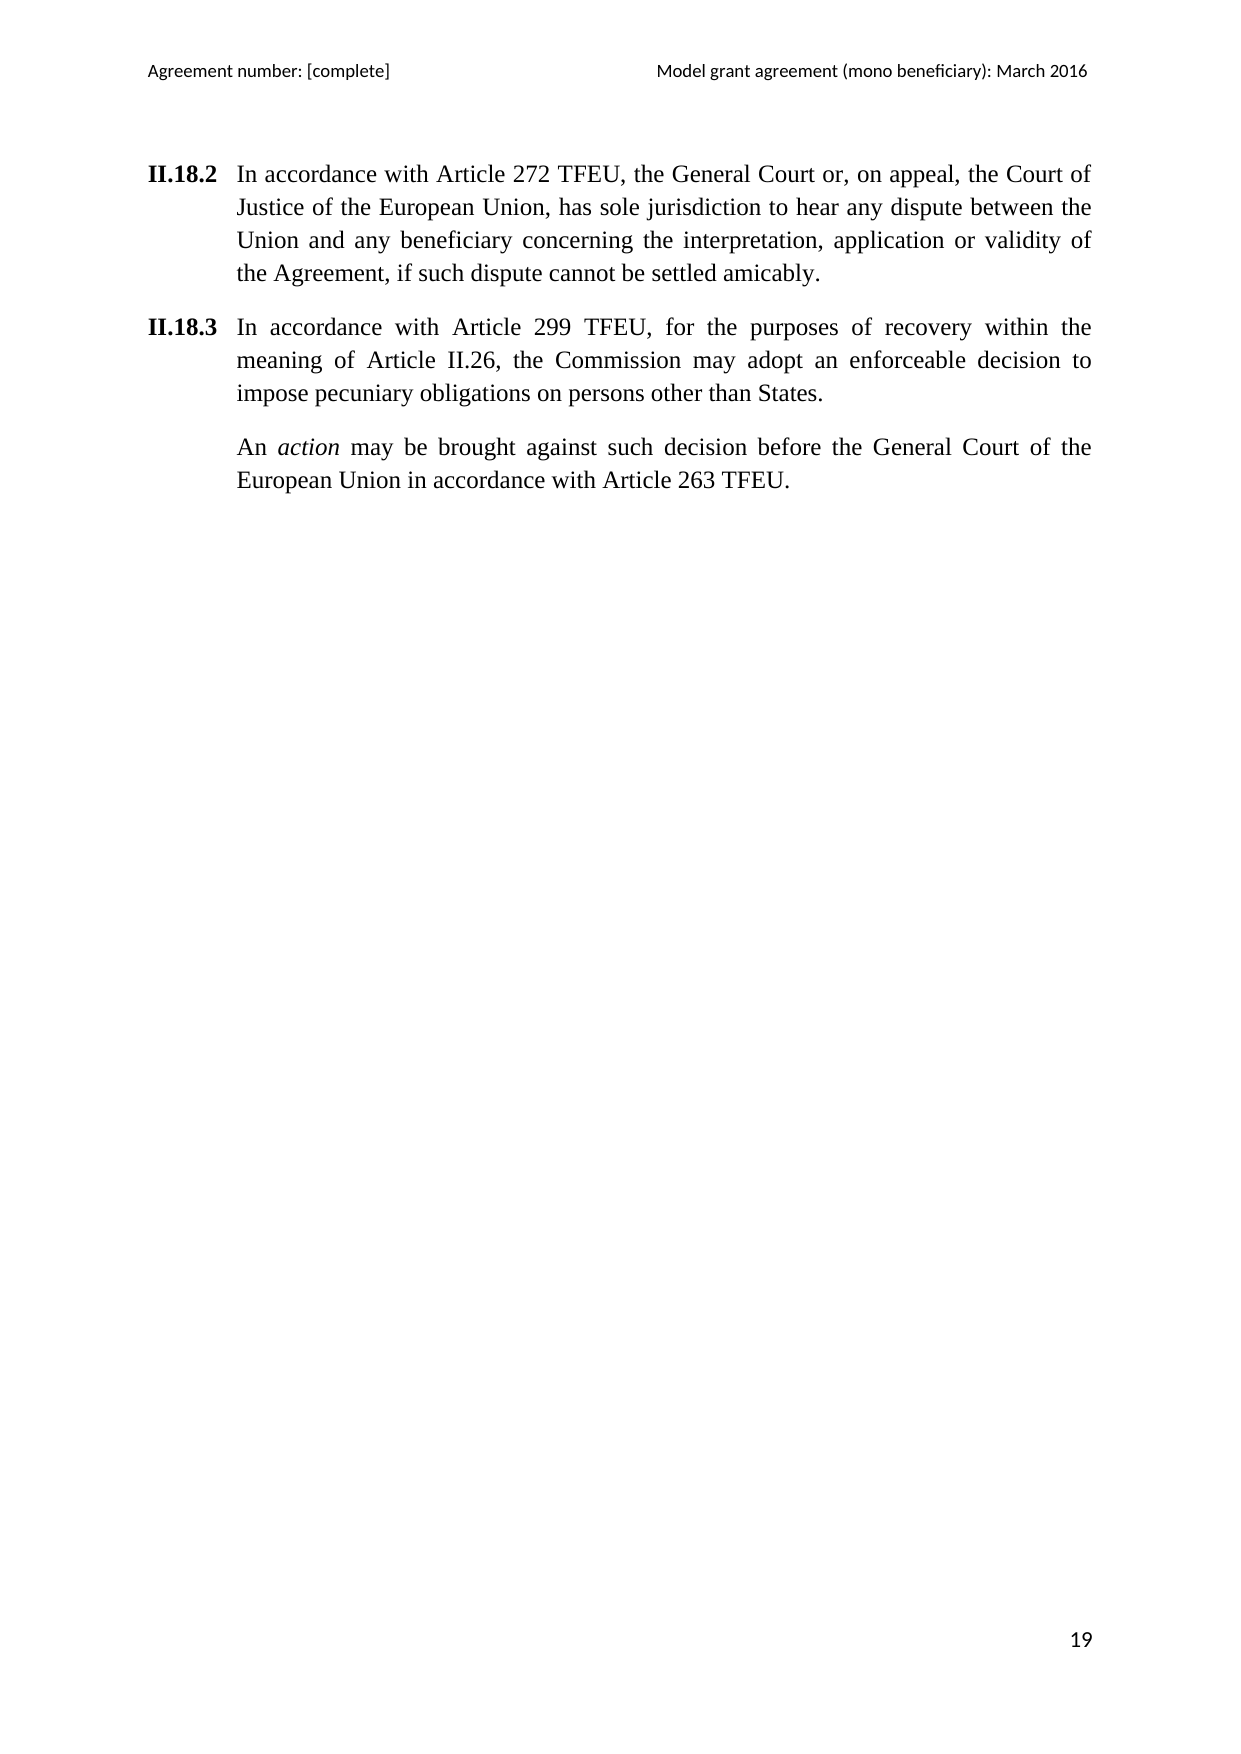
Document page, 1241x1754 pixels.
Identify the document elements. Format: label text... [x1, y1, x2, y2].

text An action may be brought against such decision before the General Court of the European Union in accordance with Article 263 TFEU. [236, 432, 1092, 493]
text II.18.2 In accordance with Article 272 TFEU, the General Court or, on appeal, the Court of Justice of the European Union, has sole jurisdiction to hear any dispute between the Union and any beneficiary concerning the interpretation, application or validity of the Agreement, if such dispute cannot be settled amicably. [148, 159, 1092, 287]
text II.18.3 In accordance with Article 299 TFEU, for the purposes of recovery within the meaning of Article II.26, the Commission may adopt an enforceable decision to impose pecuniary obligations on persons other than States. [148, 312, 1092, 407]
